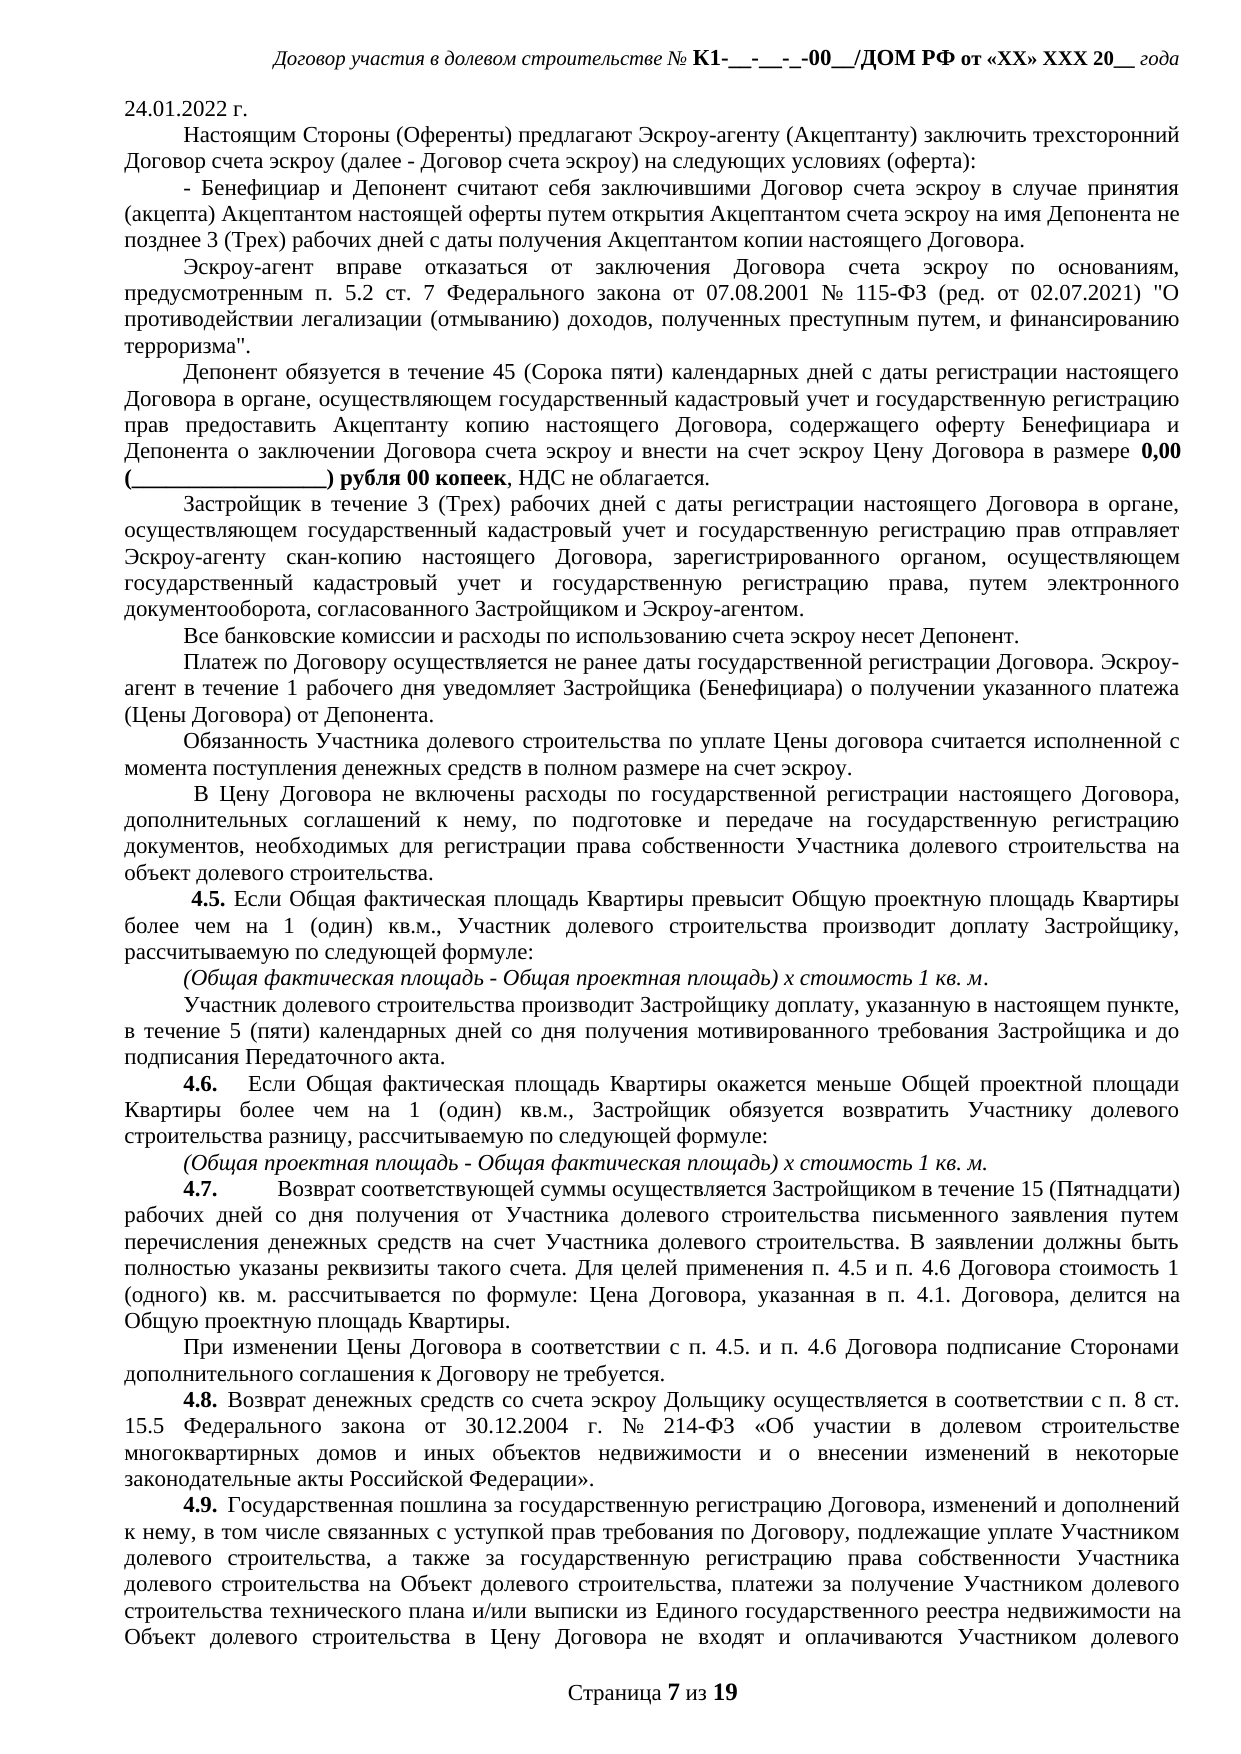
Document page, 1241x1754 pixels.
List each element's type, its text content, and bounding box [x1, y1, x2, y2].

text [124, 95, 1181, 121]
text Обязанность Участника долевого строительства по уплате Цены договора считается исполненной с момента поступления денежных средств в полном размере на счет эскроу. [124, 727, 1181, 780]
list Возврат соответствующей суммы осуществляется Застройщиком в течение 15 (Пятнадцати) рабочих дней со дня получения от Участника долевого строительства письменного заявления путем перечисления денежных средств на счет Участника долевого строительства. В заявлении должны быть полностью указаны реквизиты такого счета. Для целей применения п. 4.5 и п. 4.6 Договора стоимость 1 (одного) кв. м. рассчитывается по формуле: Цена Договора, указанная в п. 4.1. Договора, делится на Общую проектную площадь Квартиры. [124, 1175, 1181, 1333]
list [124, 1491, 1181, 1649]
text 4.5. Если Общая фактическая площадь Квартиры превысит Общую проектную площадь Квартиры более чем на 1 (один) кв.м., Участник долевого строительства производит доплату Застройщику, рассчитываемую по следующей формуле: [124, 885, 1181, 964]
text Застройщик в течение 3 (Трех) рабочих дней с даты регистрации настоящего Договора в органе, осуществляющем государственный кадастровый учет и государственную регистрацию прав отправляет Эскроу-агенту скан-копию настоящего Договора, зарегистрированного органом, осуществляющем государственный кадастровый учет и государственную регистрацию права, путем электронного документооборота, согласованного Застройщиком и Эскроу-агентом. [124, 490, 1181, 622]
text - Бенефициар и Депонент считают себя заключившими Договор счета эскроу в случае принятия (акцепта) Акцептантом настоящей оферты путем открытия Акцептантом счета эскроу на имя Депонента не позднее 3 (Трех) рабочих дней с даты получения Акцептантом копии настоящего Договора. [124, 174, 1181, 253]
text Платеж по Договору осуществляется не ранее даты государственной регистрации Договора. Эскроу-агент в течение 1 рабочего дня уведомляет Застройщика (Бенефициара) о получении указанного платежа (Цены Договора) от Депонента. [124, 648, 1181, 727]
text Депонент обязуется в течение 45 (Сорока пяти) календарных дней с даты регистрации настоящего Договора в органе, осуществляющем государственный кадастровый учет и государственную регистрацию прав предоставить Акцептанту копию настоящего Договора, содержащего оферту Бенефициара и Депонента о заключении Договора счета эскроу и внести на счет эскроу Цену Договора в размере 0,00 (_________________) рубля 00 копеек, НДС не облагается. [124, 358, 1181, 490]
text Участник долевого строительства производит Застройщику доплату, указанную в настоящем пункте, в течение 5 (пяти) календарных дней со дня получения мотивированного требования Застройщика и до подписания Передаточного акта. [124, 991, 1181, 1070]
text (Общая фактическая площадь - Общая проектная площадь) х стоимость 1 кв. м. [124, 964, 1181, 991]
text (Общая проектная площадь - Общая фактическая площадь) х стоимость 1 кв. м. [124, 1149, 1181, 1175]
text Эскроу-агент вправе отказаться от заключения Договора счета эскроу по основаниям, предусмотренным п. 5.2 ст. 7 Федерального закона от 07.08.2001 № 115-ФЗ (ред. от 02.07.2021) "О противодействии легализации (отмыванию) доходов, полученных преступным путем, и финансированию терроризма". [124, 253, 1181, 358]
text При изменении Цены Договора в соответствии с п. 4.5. и п. 4.6 Договора подписание Сторонами дополнительного соглашения к Договору не требуется. [124, 1333, 1181, 1386]
list Если Общая фактическая площадь Квартиры окажется меньше Общей проектной площади Квартиры более чем на 1 (один) кв.м., Застройщик обязуется возвратить Участнику долевого строительства разницу, рассчитываемую по следующей формуле: [124, 1070, 1181, 1149]
text Все банковские комиссии и расходы по использованию счета эскроу несет Депонент. [124, 622, 1181, 648]
text В Цену Договора не включены расходы по государственной регистрации настоящего Договора, дополнительных соглашений к нему, по подготовке и передаче на государственную регистрацию документов, необходимых для регистрации права собственности Участника долевого строительства на объект долевого строительства. [124, 780, 1181, 885]
list Возврат денежных средств со счета эскроу Дольщику осуществляется в соответствии с п. 8 ст. 15.5 Федерального закона от 30.12.2004 г. № 214-ФЗ «Об участии в долевом строительстве многоквартирных домов и иных объектов недвижимости и о внесении изменений в некоторые законодательные акты Российской Федерации». [124, 1386, 1181, 1491]
text Настоящим Стороны (Оференты) предлагают Эскроу-агенту (Акцептанту) заключить трехсторонний Договор счета эскроу (далее - Договор счета эскроу) на следующих условиях (оферта): [124, 121, 1181, 174]
